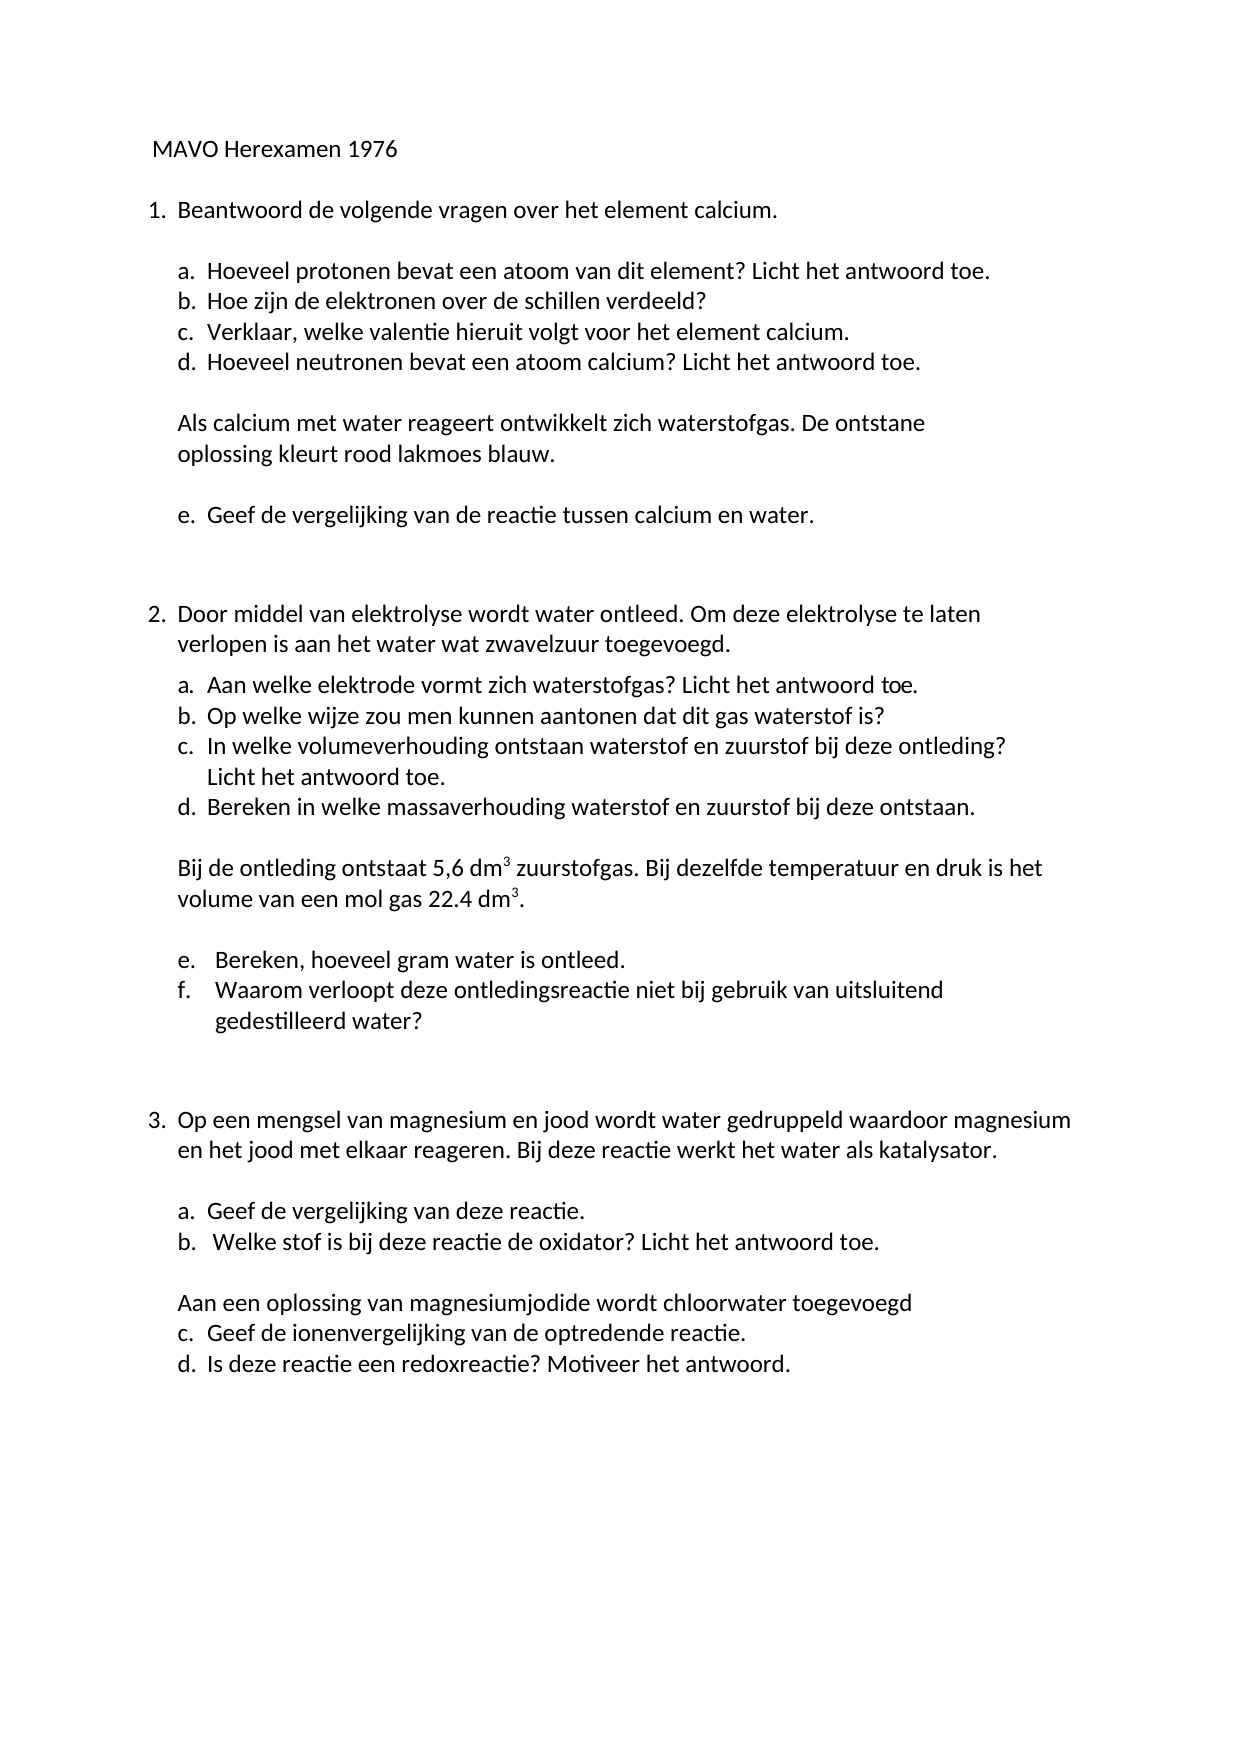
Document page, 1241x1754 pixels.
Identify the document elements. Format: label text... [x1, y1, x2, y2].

text MAVO Herexamen 1976 [152, 133, 1122, 163]
list Beantwoord de volgende vragen over het element calcium. [148, 194, 1101, 224]
list Geef de ionenvergelijking van de optredende reactie. [177, 1317, 1080, 1348]
list Waarom verloopt deze ontledingsreactie niet bij gebruik van uitsluitend gedestilleerd water? [177, 975, 1080, 1036]
list Op welke wijze zou men kunnen aantonen dat dit gas waterstof is? [177, 700, 1055, 731]
list Is deze reactie een redoxreactie? Motiveer het antwoord. [177, 1348, 1080, 1378]
text Aan een oplossing van magnesiumjodide wordt chloorwater toegevoegd [148, 1287, 1080, 1317]
list Bereken, hoeveel gram water is ontleed. [177, 944, 1080, 975]
list Op een mengsel van magnesium en jood wordt water gedruppeld waardoor magnesium en het jood met elkaar reageren. Bij deze reactie werkt het water als katalysator. [148, 1104, 1099, 1165]
text c. Verklaar, welke valentie hieruit volgt voor het element calcium. [177, 316, 1101, 347]
text d. Hoeveel neutronen bevat een atoom calcium? Licht het antwoord toe. [177, 347, 1101, 377]
text e. Geef de vergelijking van de reactie tussen calcium en water. [177, 499, 1122, 530]
list Bereken in welke massaverhouding waterstof en zuurstof bij deze ontstaan. [177, 792, 1038, 822]
text Licht het antwoord toe. [177, 761, 1038, 792]
list In welke volumeverhouding ontstaan waterstof en zuurstof bij deze ontleding? [177, 731, 1055, 761]
list Geef de vergelijking van deze reactie. [177, 1195, 1122, 1226]
list Door middel van elektrolyse wordt water ontleed. Om deze elektrolyse te laten verlopen is aan het water wat zwavelzuur toegevoegd. [148, 598, 1055, 659]
list Hoeveel protonen bevat een atoom van dit element? Licht het antwoord toe. [177, 255, 1101, 286]
text Als calcium met water reageert ontwikkelt zich waterstofgas. De ontstane oplossing kleurt rood lakmoes blauw. [177, 408, 1018, 469]
text b. Hoe zijn de elektronen over de schillen verdeeld? [177, 286, 1101, 316]
list Welke stof is bij deze reactie de oxidator? Licht het antwoord toe. [177, 1226, 1122, 1256]
list Aan welke elektrode vormt zich waterstofgas? Licht het antwoord toe. [177, 669, 1055, 700]
text Bij de ontleding ontstaat 5,6 dm3 zuurstofgas. Bij dezelfde temperatuur en druk is het volume van een mol gas 22.4 dm3. [177, 853, 1080, 914]
